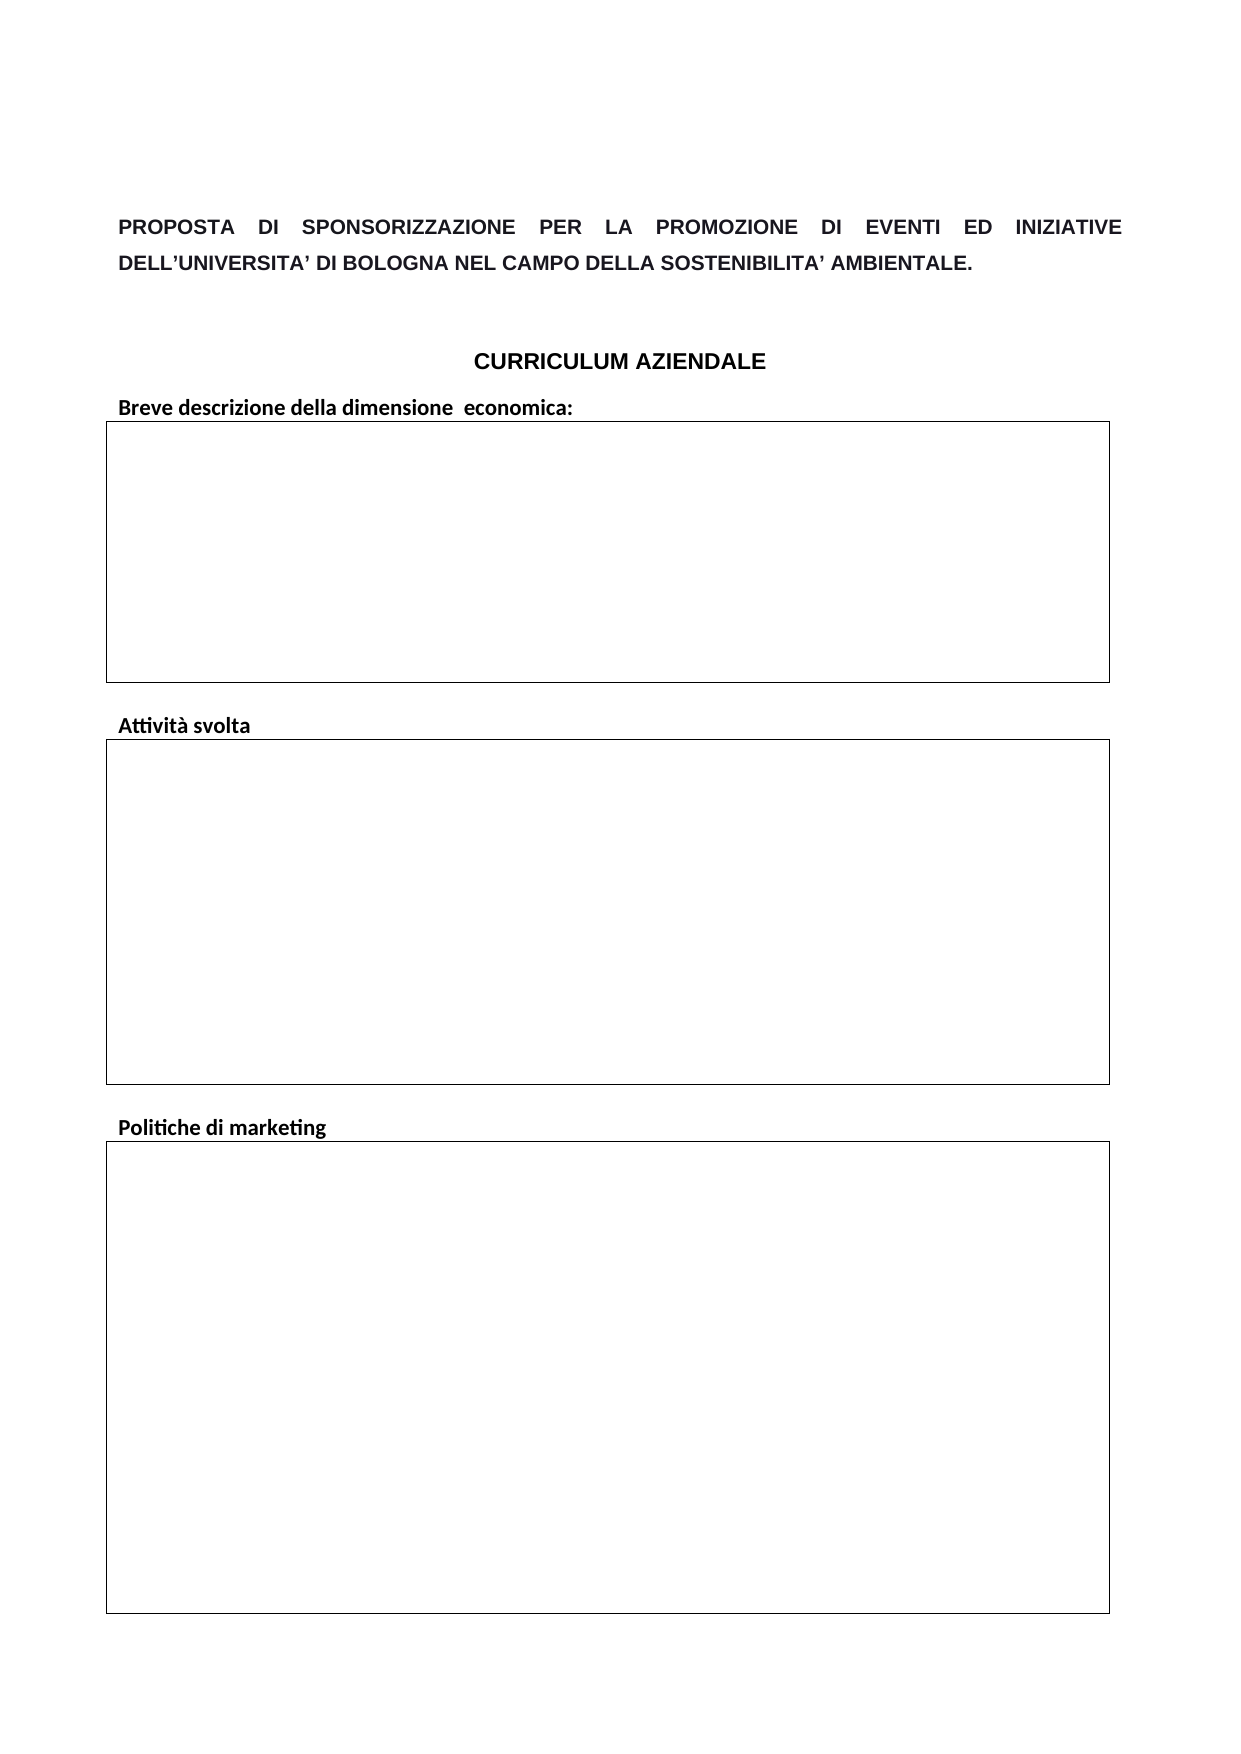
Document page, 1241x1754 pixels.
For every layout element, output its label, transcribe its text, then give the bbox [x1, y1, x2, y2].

table_header Breve descrizione della dimensione economica: [107, 393, 1110, 421]
table_cell [107, 422, 1109, 682]
text CURRICULUM AZIENDALE [118, 348, 1122, 374]
table_cell [107, 1142, 1109, 1613]
table_cell Politiche di marketing [107, 1085, 1110, 1141]
table_cell [107, 740, 1109, 1084]
table_cell Attività svolta [107, 683, 1110, 739]
text PROPOSTA DI SPONSORIZZAZIONE PER LA PROMOZIONE DI EVENTI ED INIZIATIVE DELL’UNIVERSITA’ DI BOLOGNA NEL CAMPO DELLA SOSTENIBILITA’ AMBIENTALE. [118, 215, 1122, 275]
